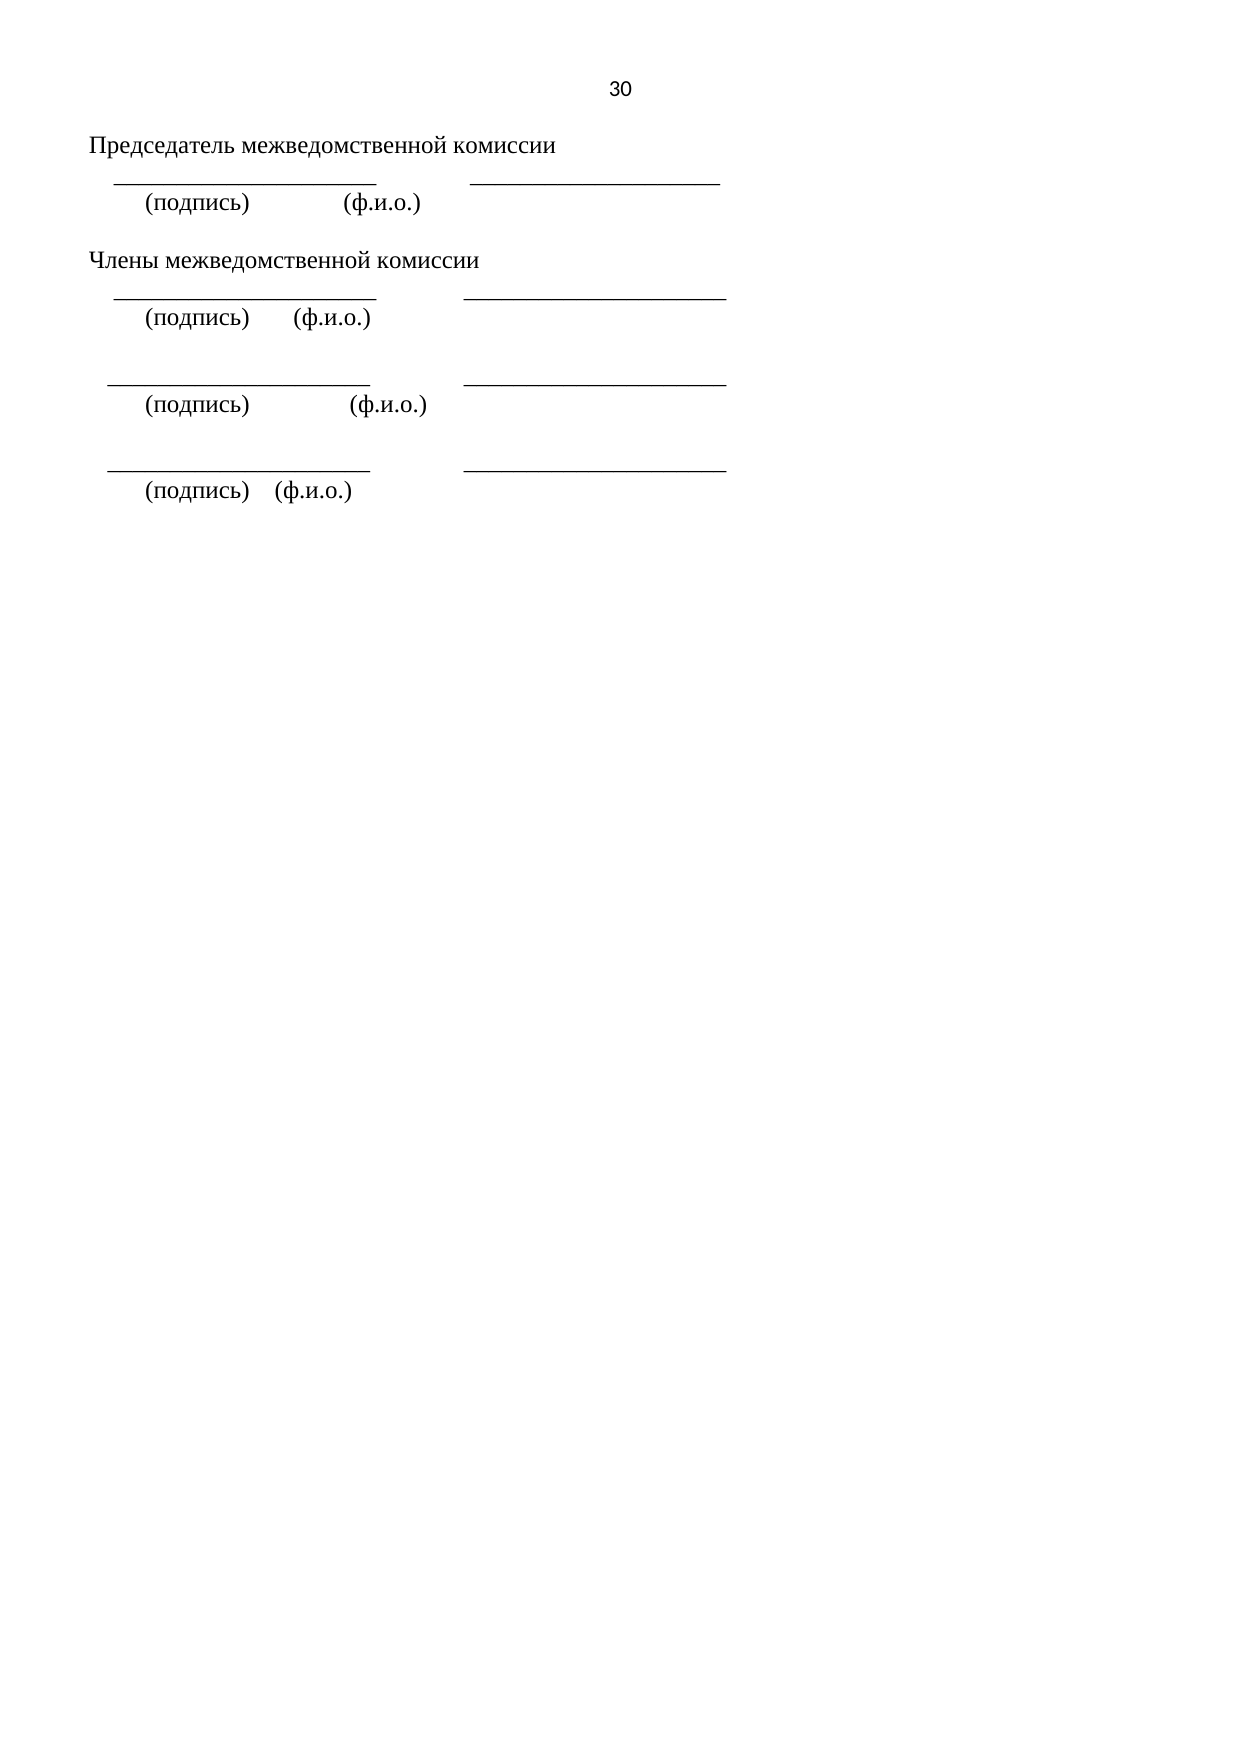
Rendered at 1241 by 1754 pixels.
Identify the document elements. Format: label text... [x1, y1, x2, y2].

text (подпись) (ф.и.о.) [89, 389, 1152, 417]
text _____________________ _____________________ [89, 360, 1152, 389]
text _____________________ _____________________ [89, 446, 1152, 475]
text (подпись) (ф.и.о.) [89, 302, 1152, 331]
text _____________________ ____________________ [89, 159, 1152, 187]
text (подпись) (ф.и.о.) [89, 475, 1152, 504]
text (подпись) (ф.и.о.) [89, 187, 1152, 216]
text _____________________ _____________________ [89, 274, 1152, 302]
text Председатель межведомственной комиссии [89, 130, 1152, 159]
text Члены межведомственной комиссии [89, 245, 1152, 274]
